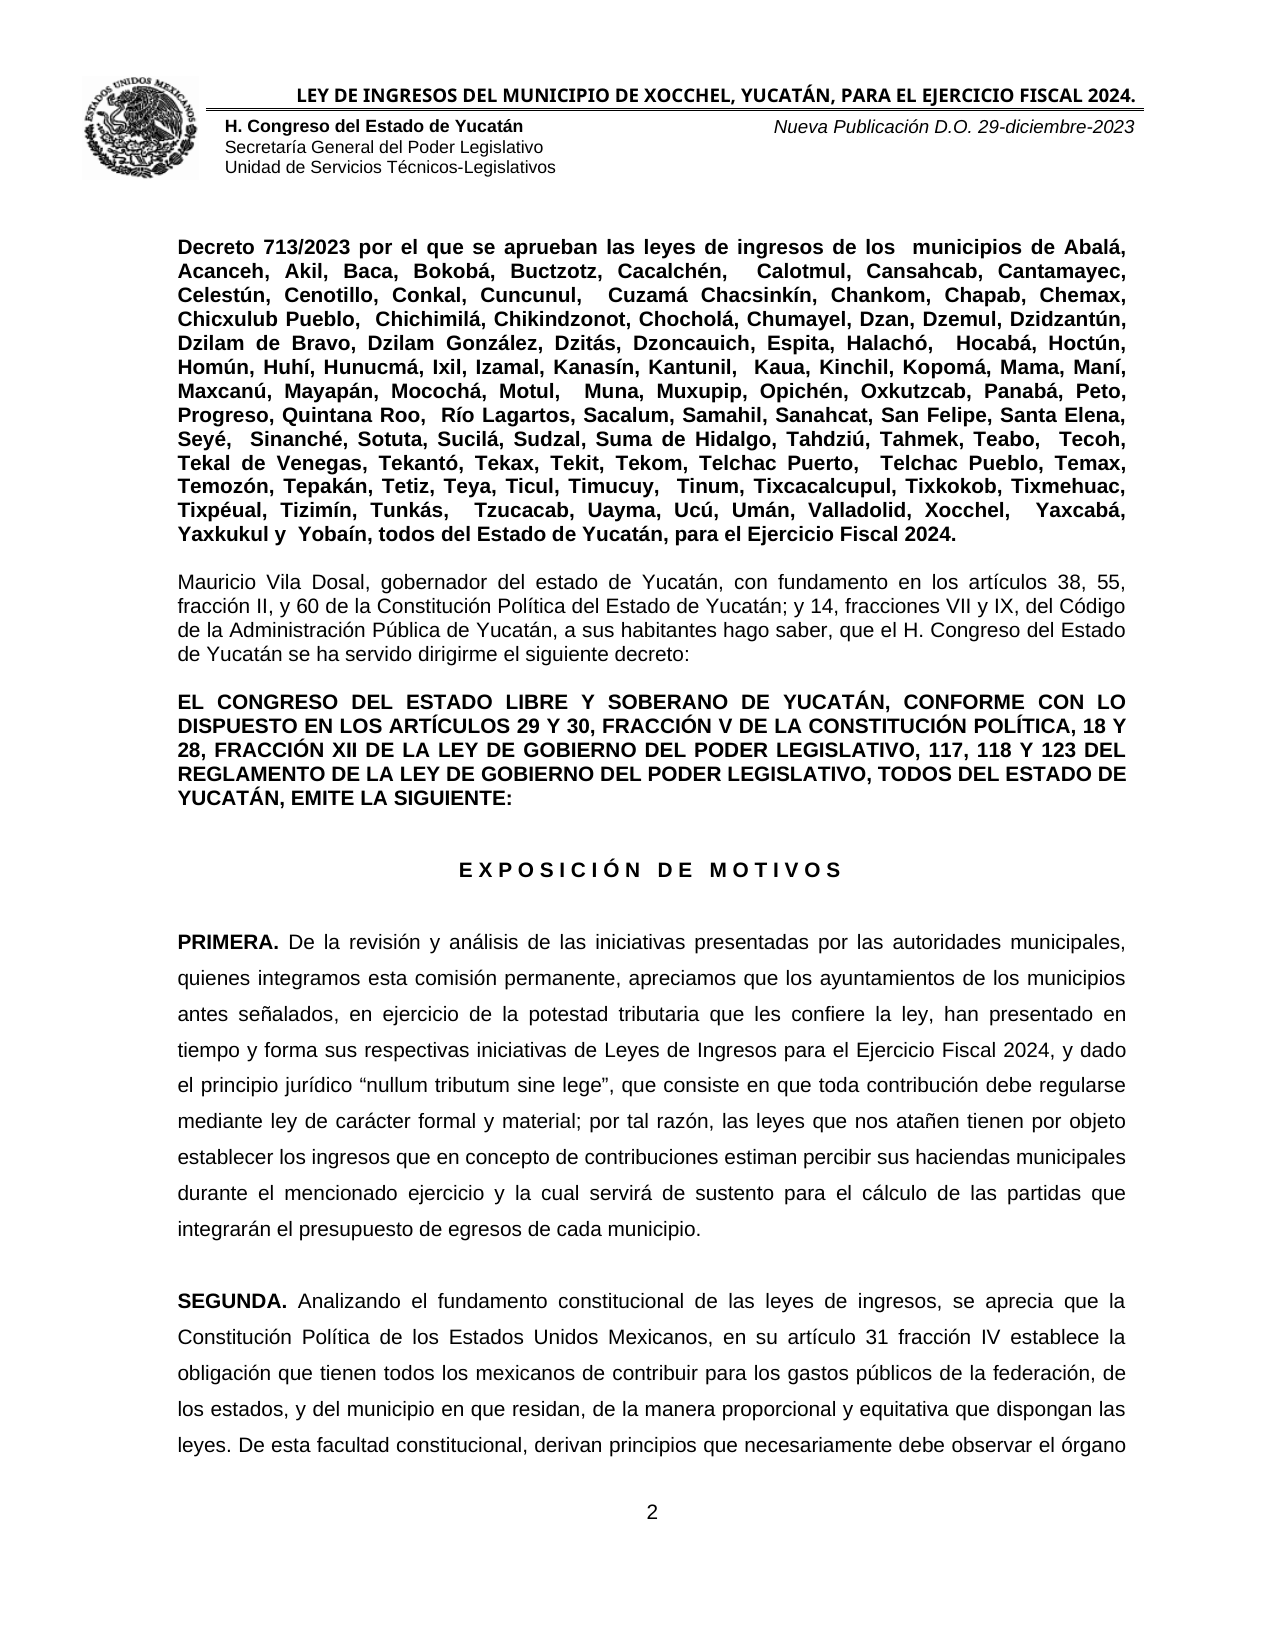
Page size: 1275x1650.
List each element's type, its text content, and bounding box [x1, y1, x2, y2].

text PRIMERA. De la revisión y análisis de las iniciativas presentadas por las autoridades municipales, quienes integramos esta comisión permanente, apreciamos que los ayuntamientos de los municipios antes señalados, en ejercicio de la potestad tributaria que les confiere la ley, han presentado en tiempo y forma sus respectivas iniciativas de Leyes de Ingresos para el Ejercicio Fiscal 2024, y dado el principio jurídico “nullum tributum sine lege”, que consiste en que toda contribución debe regularse mediante ley de carácter formal y material; por tal razón, las leyes que nos atañen tienen por objeto establecer los ingresos que en concepto de contribuciones estiman percibir sus haciendas municipales durante el mencionado ejercicio y la cual servirá de sustento para el cálculo de las partidas que integrarán el presupuesto de egresos de cada municipio. [177, 929, 1127, 1241]
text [177, 1289, 1127, 1457]
text E X P O S I C I Ó N D E M O T I V O S [177, 858, 1122, 882]
text Decreto 713/2023 por el que se aprueban las leyes de ingresos de los municipios de Abalá, Acanceh, Akil, Baca, Bokobá, Buctzotz, Cacalchén, Calotmul, Cansahcab, Cantamayec, Celestún, Cenotillo, Conkal, Cuncunul, Cuzamá Chacsinkín, Chankom, Chapab, Chemax, Chicxulub Pueblo, Chichimilá, Chikindzonot, Chocholá, Chumayel, Dzan, Dzemul, Dzidzantún, Dzilam de Bravo, Dzilam González, Dzitás, Dzoncauich, Espita, Halachó, Hocabá, Hoctún, Homún, Huhí, Hunucmá, Ixil, Izamal, Kanasín, Kantunil, Kaua, Kinchil, Kopomá, Mama, Maní, Maxcanú, Mayapán, Mocochá, Motul, Muna, Muxupip, Opichén, Oxkutzcab, Panabá, Peto, Progreso, Quintana Roo, Río Lagartos, Sacalum, Samahil, Sanahcat, San Felipe, Santa Elena, Seyé, Sinanché, Sotuta, Sucilá, Sudzal, Suma de Hidalgo, Tahdziú, Tahmek, Teabo, Tecoh, Tekal de Venegas, Tekantó, Tekax, Tekit, Tekom, Telchac Puerto, Telchac Pueblo, Temax, Temozón, Tepakán, Tetiz, Teya, Ticul, Timucuy, Tinum, Tixcacalcupul, Tixkokob, Tixmehuac, Tixpéual, Tizimín, Tunkás, Tzucacab, Uayma, Ucú, Umán, Valladolid, Xocchel, Yaxcabá, Yaxkukul y Yobaín, todos del Estado de Yucatán, para el Ejercicio Fiscal 2024. [177, 235, 1127, 546]
text EL CONGRESO DEL ESTADO LIBRE Y SOBERANO DE YUCATÁN, CONFORME CON LO DISPUESTO EN LOS ARTÍCULOS 29 Y 30, FRACCIÓN V DE LA CONSTITUCIÓN POLÍTICA, 18 Y 28, FRACCIÓN XII DE LA LEY DE GOBIERNO DEL PODER LEGISLATIVO, 117, 118 Y 123 DEL REGLAMENTO DE LA LEY DE GOBIERNO DEL PODER LEGISLATIVO, TODOS DEL ESTADO DE YUCATÁN, EMITE LA SIGUIENTE: [177, 690, 1127, 810]
text Mauricio Vila Dosal, gobernador del estado de Yucatán, con fundamento en los artículos 38, 55, fracción II, y 60 de la Constitución Política del Estado de Yucatán; y 14, fracciones VII y IX, del Código de la Administración Pública de Yucatán, a sus habitantes hago saber, que el H. Congreso del Estado de Yucatán se ha servido dirigirme el siguiente decreto: [177, 570, 1127, 666]
